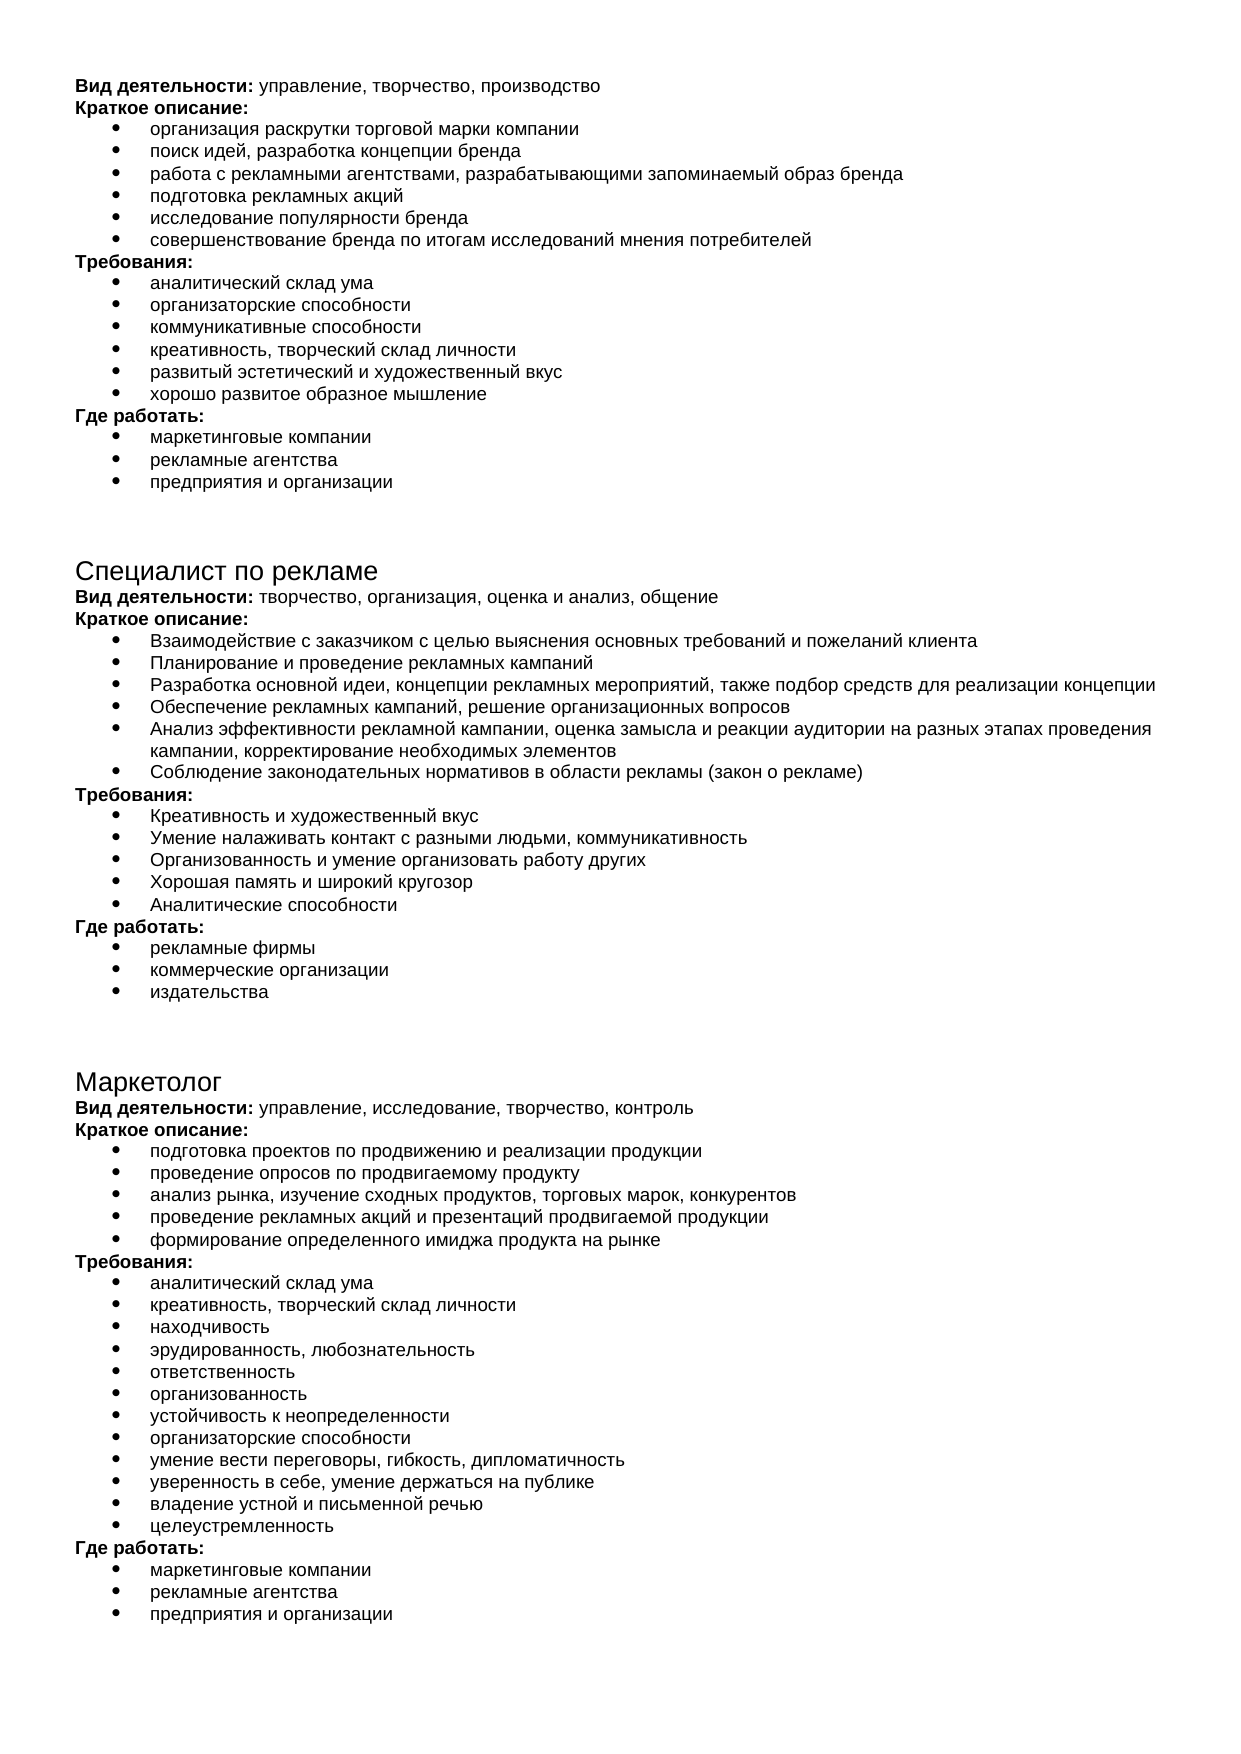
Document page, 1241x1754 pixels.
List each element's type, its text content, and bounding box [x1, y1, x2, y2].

list организованность [112, 1382, 1165, 1404]
list Соблюдение законодательных нормативов в области рекламы (закон о рекламе) [112, 761, 1165, 783]
list креативность, творческий склад личности [112, 1294, 1165, 1316]
text Где работать: [75, 915, 1165, 937]
list подготовка проектов по продвижению и реализации продукции [112, 1140, 1165, 1162]
list находчивость [112, 1316, 1165, 1338]
list формирование определенного имиджа продукта на рынке [112, 1228, 1165, 1251]
list коммуникативные способности [112, 316, 1165, 338]
text Краткое описание: [75, 608, 1165, 629]
list коммерческие организации [112, 959, 1165, 981]
list рекламные фирмы [112, 937, 1165, 959]
list Анализ эффективности рекламной кампании, оценка замысла и реакции аудитории на разных этапах проведения кампании, корректирование необходимых элементов [112, 718, 1165, 761]
list Обеспечение рекламных кампаний, решение организационных вопросов [112, 696, 1165, 718]
text Маркетолог [75, 1066, 1165, 1097]
text Краткое описание: [75, 97, 1165, 118]
list совершенствование бренда по итогам исследований мнения потребителей [112, 228, 1165, 251]
list организаторские способности [112, 294, 1165, 316]
list целеустремленность [112, 1515, 1165, 1537]
list рекламные агентства [112, 1581, 1165, 1603]
list развитый эстетический и художественный вкус [112, 361, 1165, 383]
text Где работать: [75, 1537, 1165, 1559]
list Умение налаживать контакт с разными людьми, коммуникативность [112, 827, 1165, 849]
list поиск идей, разработка концепции бренда [112, 140, 1165, 162]
list ответственность [112, 1360, 1165, 1382]
list аналитический склад ума [112, 272, 1165, 294]
list организация раскрутки торговой марки компании [112, 118, 1165, 140]
list предприятия и организации [112, 470, 1165, 492]
text Вид деятельности: творчество, организация, оценка и анализ, общение [75, 586, 1165, 608]
list предприятия и организации [112, 1603, 1165, 1625]
list проведение опросов по продвигаемому продукту [112, 1162, 1165, 1184]
list рекламные агентства [112, 448, 1165, 470]
list анализ рынка, изучение сходных продуктов, торговых марок, конкурентов [112, 1184, 1165, 1206]
list организаторские способности [112, 1427, 1165, 1449]
list Аналитические способности [112, 893, 1165, 915]
list проведение рекламных акций и презентаций продвигаемой продукции [112, 1206, 1165, 1228]
list устойчивость к неопределенности [112, 1404, 1165, 1427]
list Разработка основной идеи, концепции рекламных мероприятий, также подбор средств для реализации концепции [112, 673, 1165, 696]
list эрудированность, любознательность [112, 1338, 1165, 1360]
list издательства [112, 981, 1165, 1003]
list хорошо развитое образное мышление [112, 383, 1165, 405]
list работа с рекламными агентствами, разрабатывающими запоминаемый образ бренда [112, 162, 1165, 184]
text Специалист по рекламе [75, 555, 1165, 586]
list владение устной и письменной речью [112, 1493, 1165, 1515]
list исследование популярности бренда [112, 206, 1165, 228]
list маркетинговые компании [112, 426, 1165, 448]
text Где работать: [75, 405, 1165, 426]
text Требования: [75, 251, 1165, 272]
list креативность, творческий склад личности [112, 338, 1165, 361]
text Требования: [75, 1251, 1165, 1272]
list Организованность и умение организовать работу других [112, 849, 1165, 871]
list маркетинговые компании [112, 1559, 1165, 1581]
list умение вести переговоры, гибкость, дипломатичность [112, 1449, 1165, 1471]
list уверенность в себе, умение держаться на публике [112, 1471, 1165, 1493]
list Взаимодействие с заказчиком с целью выяснения основных требований и пожеланий клиента [112, 629, 1165, 651]
text Краткое описание: [75, 1118, 1165, 1140]
list аналитический склад ума [112, 1272, 1165, 1294]
text Требования: [75, 783, 1165, 805]
list Креативность и художественный вкус [112, 805, 1165, 827]
list подготовка рекламных акций [112, 184, 1165, 206]
text Вид деятельности: управление, исследование, творчество, контроль [75, 1097, 1165, 1118]
list Планирование и проведение рекламных кампаний [112, 651, 1165, 673]
text Вид деятельности: управление, творчество, производство [75, 75, 1165, 97]
list Хорошая память и широкий кругозор [112, 871, 1165, 893]
